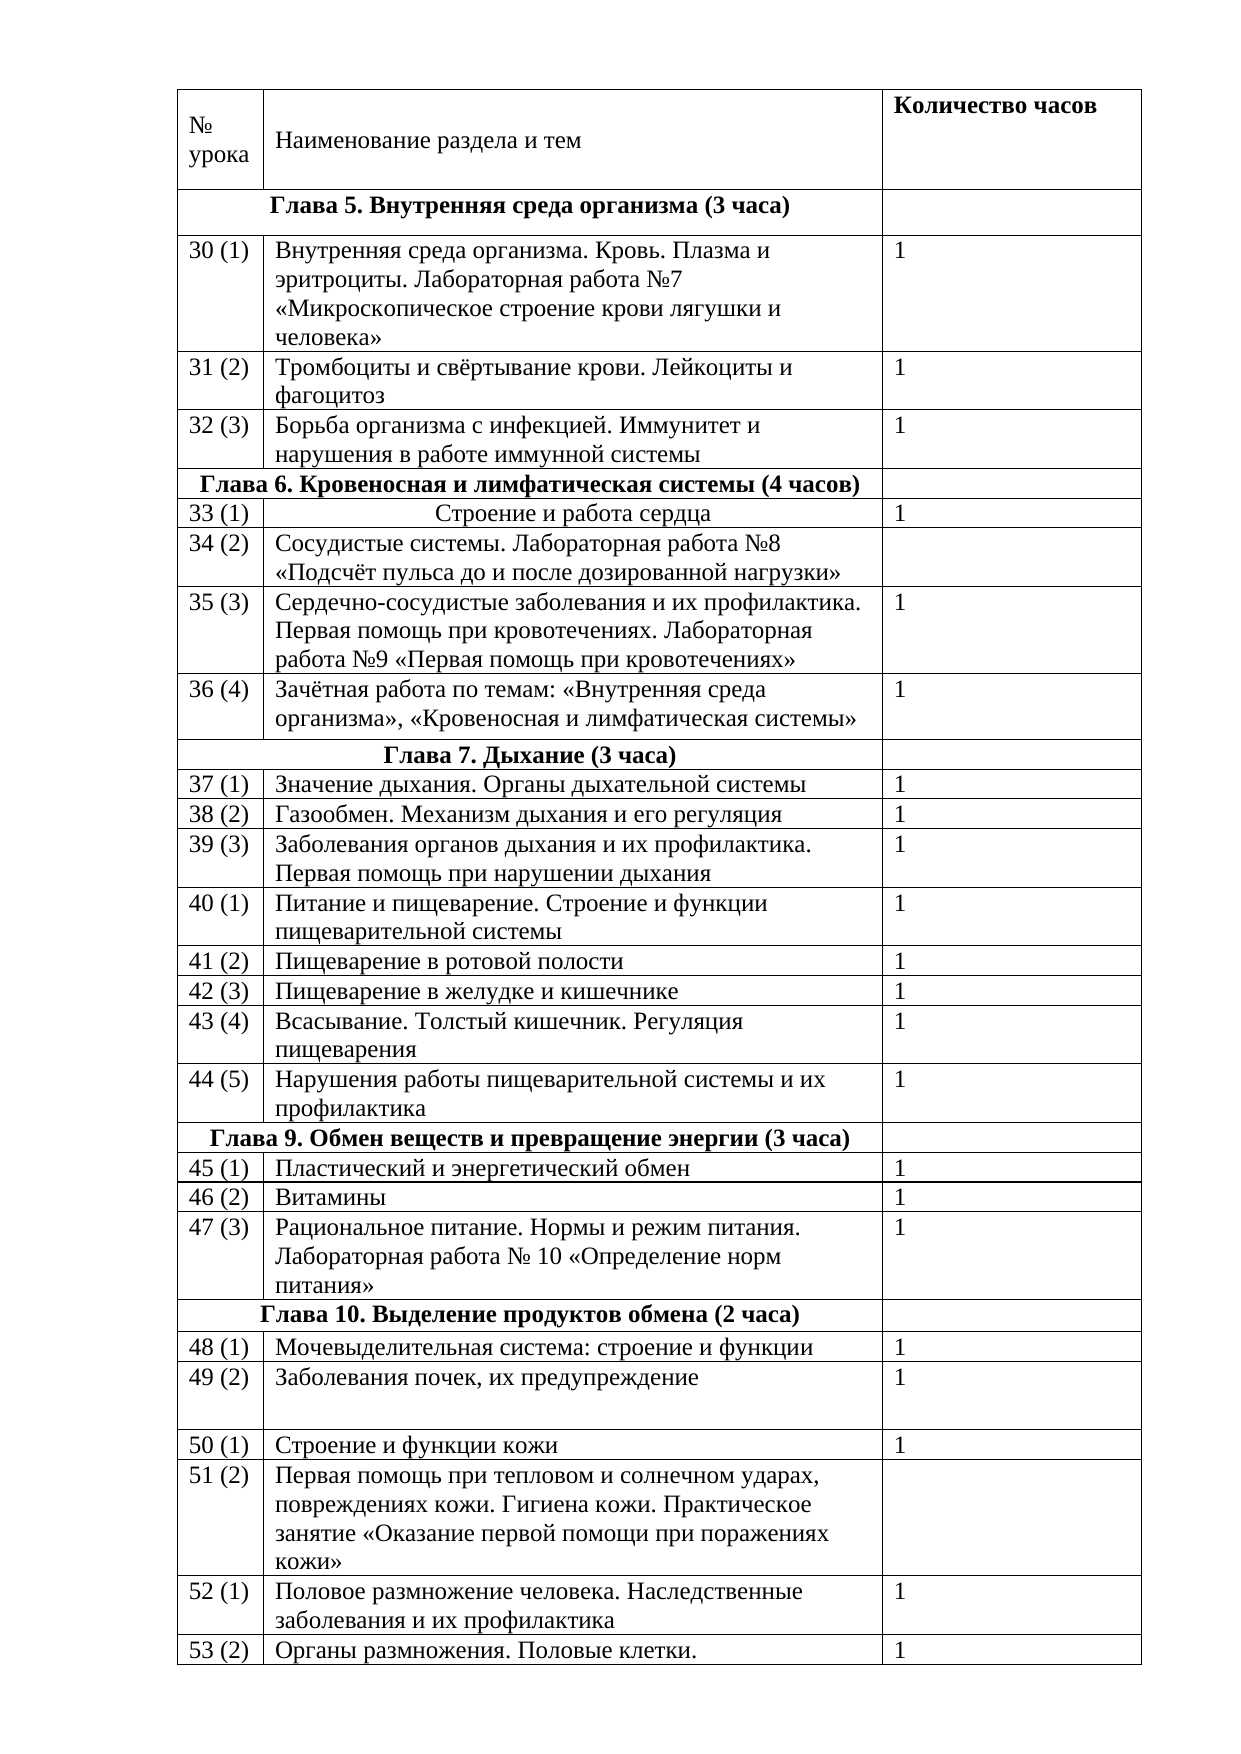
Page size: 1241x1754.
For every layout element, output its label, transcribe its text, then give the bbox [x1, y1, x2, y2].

table_cell [883, 190, 1141, 234]
table_cell 41 (2) [178, 946, 263, 975]
table_cell Половое размножение человека. Наследственные заболевания и их профилактика [264, 1576, 882, 1634]
table_cell [883, 1460, 1141, 1575]
table_cell 39 (3) [178, 829, 263, 887]
table_cell Мочевыделительная система: строение и функции [264, 1332, 882, 1361]
table_cell 47 (3) [178, 1212, 263, 1298]
table_cell 1 [883, 410, 1141, 468]
table_cell 45 (1) [178, 1153, 263, 1181]
table_cell 1 [883, 499, 1141, 527]
table_cell Пищеварение в ротовой полости [264, 946, 882, 975]
table_cell 51 (2) [178, 1460, 263, 1575]
table_cell 1 [883, 1153, 1141, 1181]
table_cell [264, 1635, 882, 1663]
table_cell Питание и пищеварение. Строение и функции пищеварительной системы [264, 888, 882, 945]
table_cell 34 (2) [178, 528, 263, 586]
table_cell 1 [883, 770, 1141, 798]
table_cell Пластический и энергетический обмен [264, 1153, 882, 1181]
table_cell 1 [883, 1576, 1141, 1634]
table_cell 1 [883, 587, 1141, 673]
table_cell [883, 528, 1141, 586]
table_cell [883, 1300, 1141, 1331]
table_cell [883, 740, 1141, 768]
table_cell Сердечно-сосудистые заболевания и их профилактика. Первая помощь при кровотечениях. Лабораторная работа №9 «Первая помощь при кровотечениях» [264, 587, 882, 673]
table_cell Борьба организма с инфекцией. Иммунитет и нарушения в работе иммунной системы [264, 410, 882, 468]
table_header Количество часов [883, 90, 1141, 189]
table_cell Глава 7. Дыхание (3 часа) [178, 740, 882, 768]
table_cell Глава 9. Обмен веществ и превращение энергии (3 часа) [178, 1123, 882, 1152]
table_cell 1 [883, 352, 1141, 409]
table_cell 1 [883, 236, 1141, 351]
table_cell Строение и работа сердца [264, 499, 882, 527]
table_cell Глава 10. Выделение продуктов обмена (2 часа) [178, 1300, 882, 1331]
table_cell 1 [883, 1006, 1141, 1063]
table_cell Сосудистые системы. Лабораторная работа №8 «Подсчёт пульса до и после дозированной нагрузки» [264, 528, 882, 586]
table_cell 49 (2) [178, 1362, 263, 1429]
table_cell 32 (3) [178, 410, 263, 468]
table_header Наименование раздела и тем [264, 90, 882, 189]
table_cell 52 (1) [178, 1576, 263, 1634]
table_cell 30 (1) [178, 236, 263, 351]
table_cell 53 (2) [178, 1635, 263, 1663]
table_cell 1 [883, 799, 1141, 828]
table_cell Значение дыхания. Органы дыхательной системы [264, 770, 882, 798]
table_cell Заболевания органов дыхания и их профилактика. Первая помощь при нарушении дыхания [264, 829, 882, 887]
table_cell Заболевания почек, их предупреждение [264, 1362, 882, 1429]
table_cell 50 (1) [178, 1430, 263, 1459]
table_cell 44 (5) [178, 1064, 263, 1122]
table_cell 1 [883, 1430, 1141, 1459]
table_cell 37 (1) [178, 770, 263, 798]
table_cell Газообмен. Механизм дыхания и его регуляция [264, 799, 882, 828]
table_cell Глава 6. Кровеносная и лимфатическая системы (4 часов) [178, 469, 882, 497]
table_cell 38 (2) [178, 799, 263, 828]
table_cell 1 [883, 976, 1141, 1005]
table_cell Зачётная работа по темам: «Внутренняя среда организма», «Кровеносная и лимфатическая системы» [264, 674, 882, 739]
table_cell Всасывание. Толстый кишечник. Регуляция пищеварения [264, 1006, 882, 1063]
table_cell 1 [883, 946, 1141, 975]
table_header № урока [178, 90, 263, 189]
table_cell [883, 1123, 1141, 1152]
table_cell Первая помощь при тепловом и солнечном ударах, повреждениях кожи. Гигиена кожи. Практическое занятие «Оказание первой помощи при поражениях кожи» [264, 1460, 882, 1575]
table_cell 1 [883, 1362, 1141, 1429]
table_cell Пищеварение в желудке и кишечнике [264, 976, 882, 1005]
table_cell Строение и функции кожи [264, 1430, 882, 1459]
table_cell 42 (3) [178, 976, 263, 1005]
table_cell 1 [883, 888, 1141, 945]
table_cell 33 (1) [178, 499, 263, 527]
table_cell 1 [883, 1183, 1141, 1211]
table_cell Рациональное питание. Нормы и режим питания. Лабораторная работа № 10 «Определение норм питания» [264, 1212, 882, 1298]
table_cell Внутренняя среда организма. Кровь. Плазма и эритроциты. Лабораторная работа №7 «Микроскопическое строение крови лягушки и человека» [264, 236, 882, 351]
table_cell 1 [883, 1332, 1141, 1361]
table_cell 46 (2) [178, 1183, 263, 1211]
table_cell Глава 5. Внутренняя среда организма (3 часа) [178, 190, 882, 234]
table_cell 1 [883, 1635, 1141, 1663]
table_cell 1 [883, 1212, 1141, 1298]
table_cell 1 [883, 674, 1141, 739]
table_cell 31 (2) [178, 352, 263, 409]
table_cell 35 (3) [178, 587, 263, 673]
table_cell 1 [883, 1064, 1141, 1122]
table_cell 36 (4) [178, 674, 263, 739]
table_cell 48 (1) [178, 1332, 263, 1361]
table_cell Витамины [264, 1183, 882, 1211]
table_cell 40 (1) [178, 888, 263, 945]
table_cell [883, 469, 1141, 497]
table_cell 1 [883, 829, 1141, 887]
table_cell Тромбоциты и свёртывание крови. Лейкоциты и фагоцитоз [264, 352, 882, 409]
table_cell 43 (4) [178, 1006, 263, 1063]
table_cell Нарушения работы пищеварительной системы и их профилактика [264, 1064, 882, 1122]
